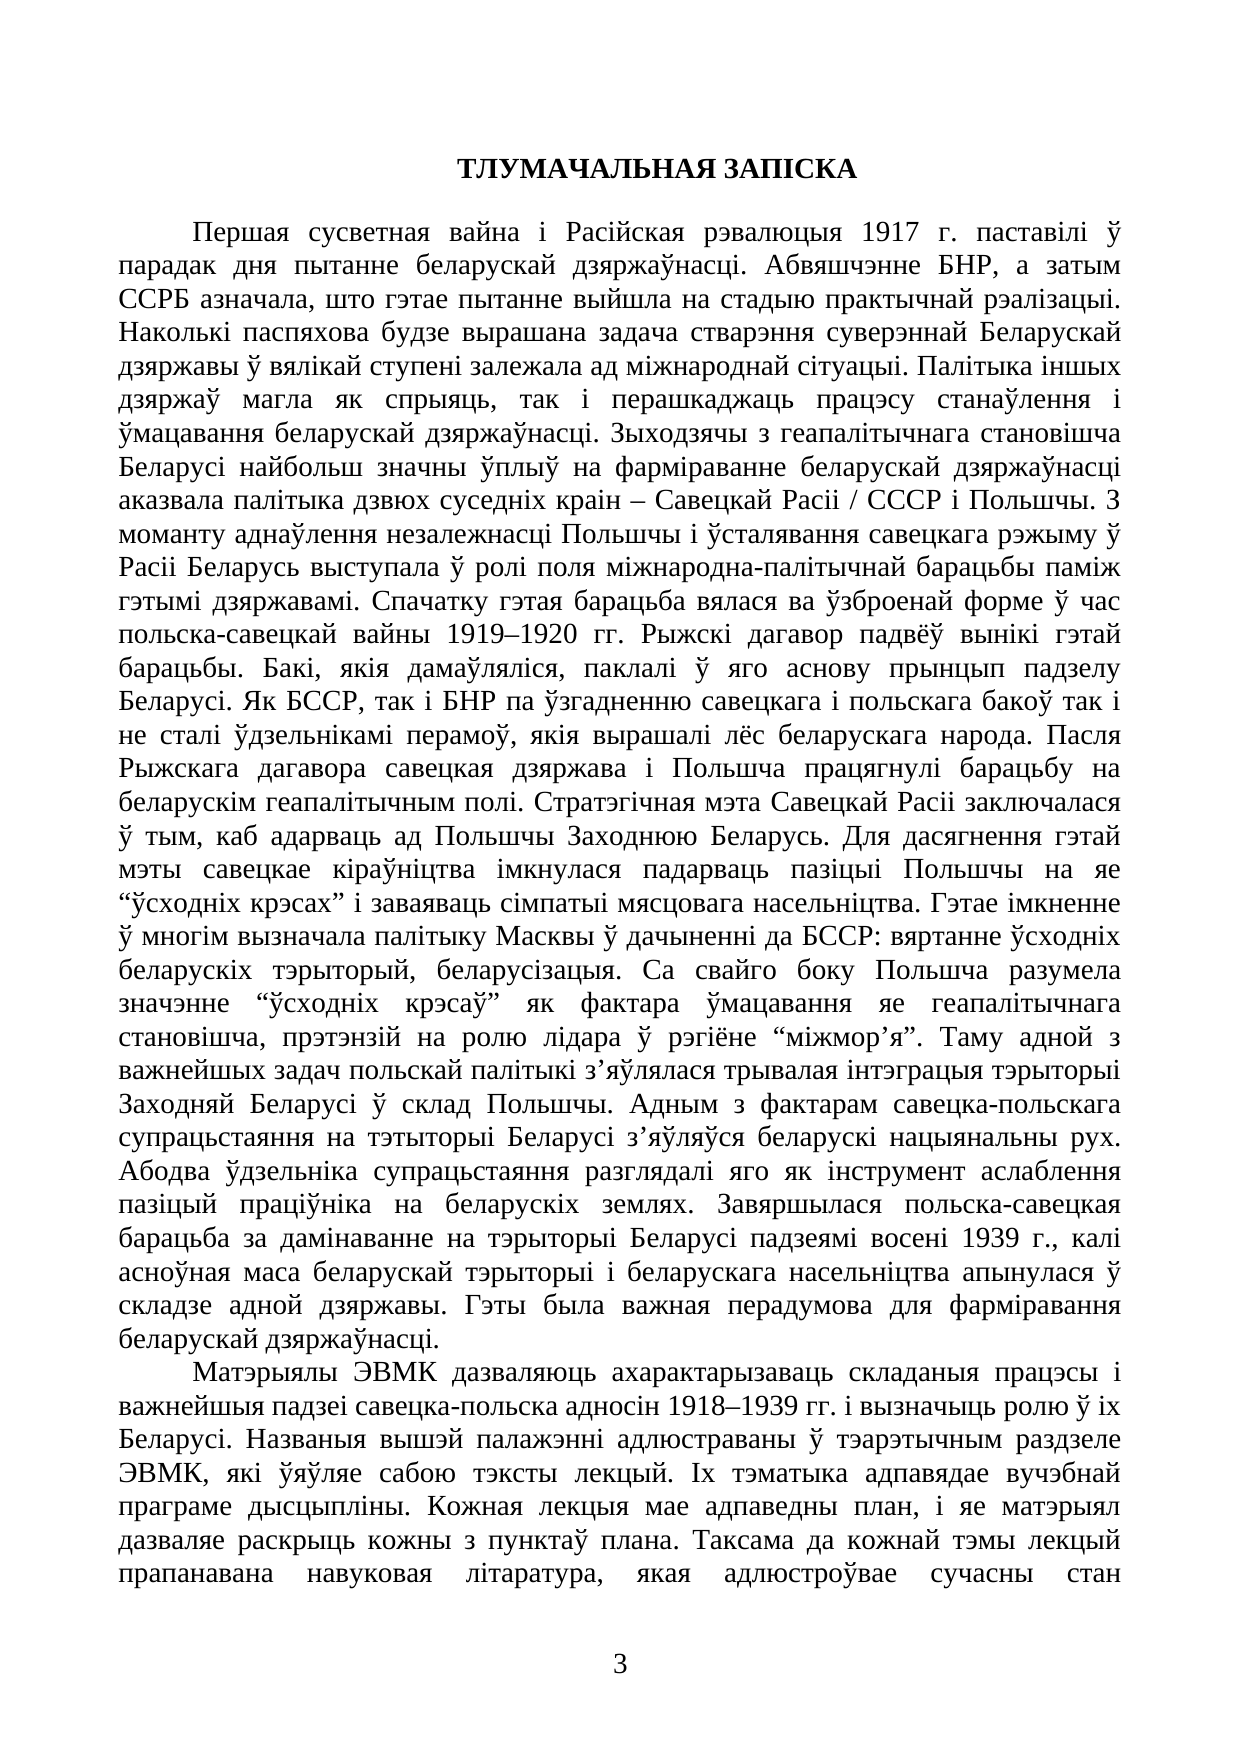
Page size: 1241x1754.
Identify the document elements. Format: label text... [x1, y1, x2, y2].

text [118, 1354, 1122, 1589]
text Тлумачальная запіска [118, 152, 1122, 185]
text Першая сусветная вайна і Расійская рэвалюцыя 1917 г. паставілі ў парадак дня пытанне беларускай дзяржаўнасці. Абвяшчэнне БНР, а затым ССРБ азначала, што гэтае пытанне выйшла на стадыю практычнай рэалізацыі. Наколькі паспяхова будзе вырашана задача стварэння суверэннай Беларускай дзяржавы ў вялікай ступені залежала ад міжнароднай сітуацыі. Палітыка іншых дзяржаў магла як спрыяць, так і перашкаджаць працэсу станаўлення і ўмацавання беларускай дзяржаўнасці. Зыходзячы з геапалітычнага становішча Беларусі найбольш значны ўплыў на фарміраванне беларускай дзяржаўнасці аказвала палітыка дзвюх суседніх краін – Савецкай Расіі / СССР і Польшчы. З моманту аднаўлення незалежнасці Польшчы і ўсталявання савецкага рэжыму ў Расіі Беларусь выступала ў ролі поля міжнародна-палітычнай барацьбы паміж гэтымі дзяржавамі. Спачатку гэтая барацьба вялася ва ўзброенай форме ў час польска-савецкай вайны 1919–1920 гг. Рыжскі дагавор падвёў вынікі гэтай барацьбы. Бакі, якія дамаўляліся, паклалі ў яго аснову прынцып падзелу Беларусі. Як БССР, так і БНР па ўзгадненню савецкага і польскага бакоў так і не сталі ўдзельнікамі перамоў, якія вырашалі лёс беларускага народа. Пасля Рыжскага дагавора савецкая дзяржава і Польшча працягнулі барацьбу на беларускім геапалітычным полі. Стратэгічная мэта Савецкай Расіі заключалася ў тым, каб адарваць ад Польшчы Заходнюю Беларусь. Для дасягнення гэтай мэты савецкае кіраўніцтва імкнулася падарваць пазіцыі Польшчы на яе “ўсходніх крэсах” і заваяваць сімпатыі мясцовага насельніцтва. Гэтае імкненне ў многім вызначала палітыку Масквы ў дачыненні да БССР: вяртанне ўсходніх беларускіх тэрыторый, беларусізацыя. Са свайго боку Польшча разумела значэнне “ўсходніх крэсаў” як фактара ўмацавання яе геапалітычнага становішча, прэтэнзій на ролю лідара ў рэгіёне “міжмор’я”. Таму адной з важнейшых задач польскай палітыкі з’яўлялася трывалая інтэграцыя тэрыторыі Заходняй Беларусі ў склад Польшчы. Адным з фактарам савецка-польскага супрацьстаяння на тэтыторыі Беларусі з’яўляўся беларускі нацыянальны рух. Абодва ўдзельніка супрацьстаяння разглядалі яго як інструмент аслаблення пазіцый праціўніка на беларускіх землях. Завяршылася польска-савецкая барацьба за дамінаванне на тэрыторыі Беларусі падзеямі восені 1939 г., калі асноўная маса беларускай тэрыторыі і беларускага насельніцтва апынулася ў складзе адной дзяржавы. Гэты была важная перадумова для фарміравання беларускай дзяржаўнасці. [118, 214, 1122, 1354]
